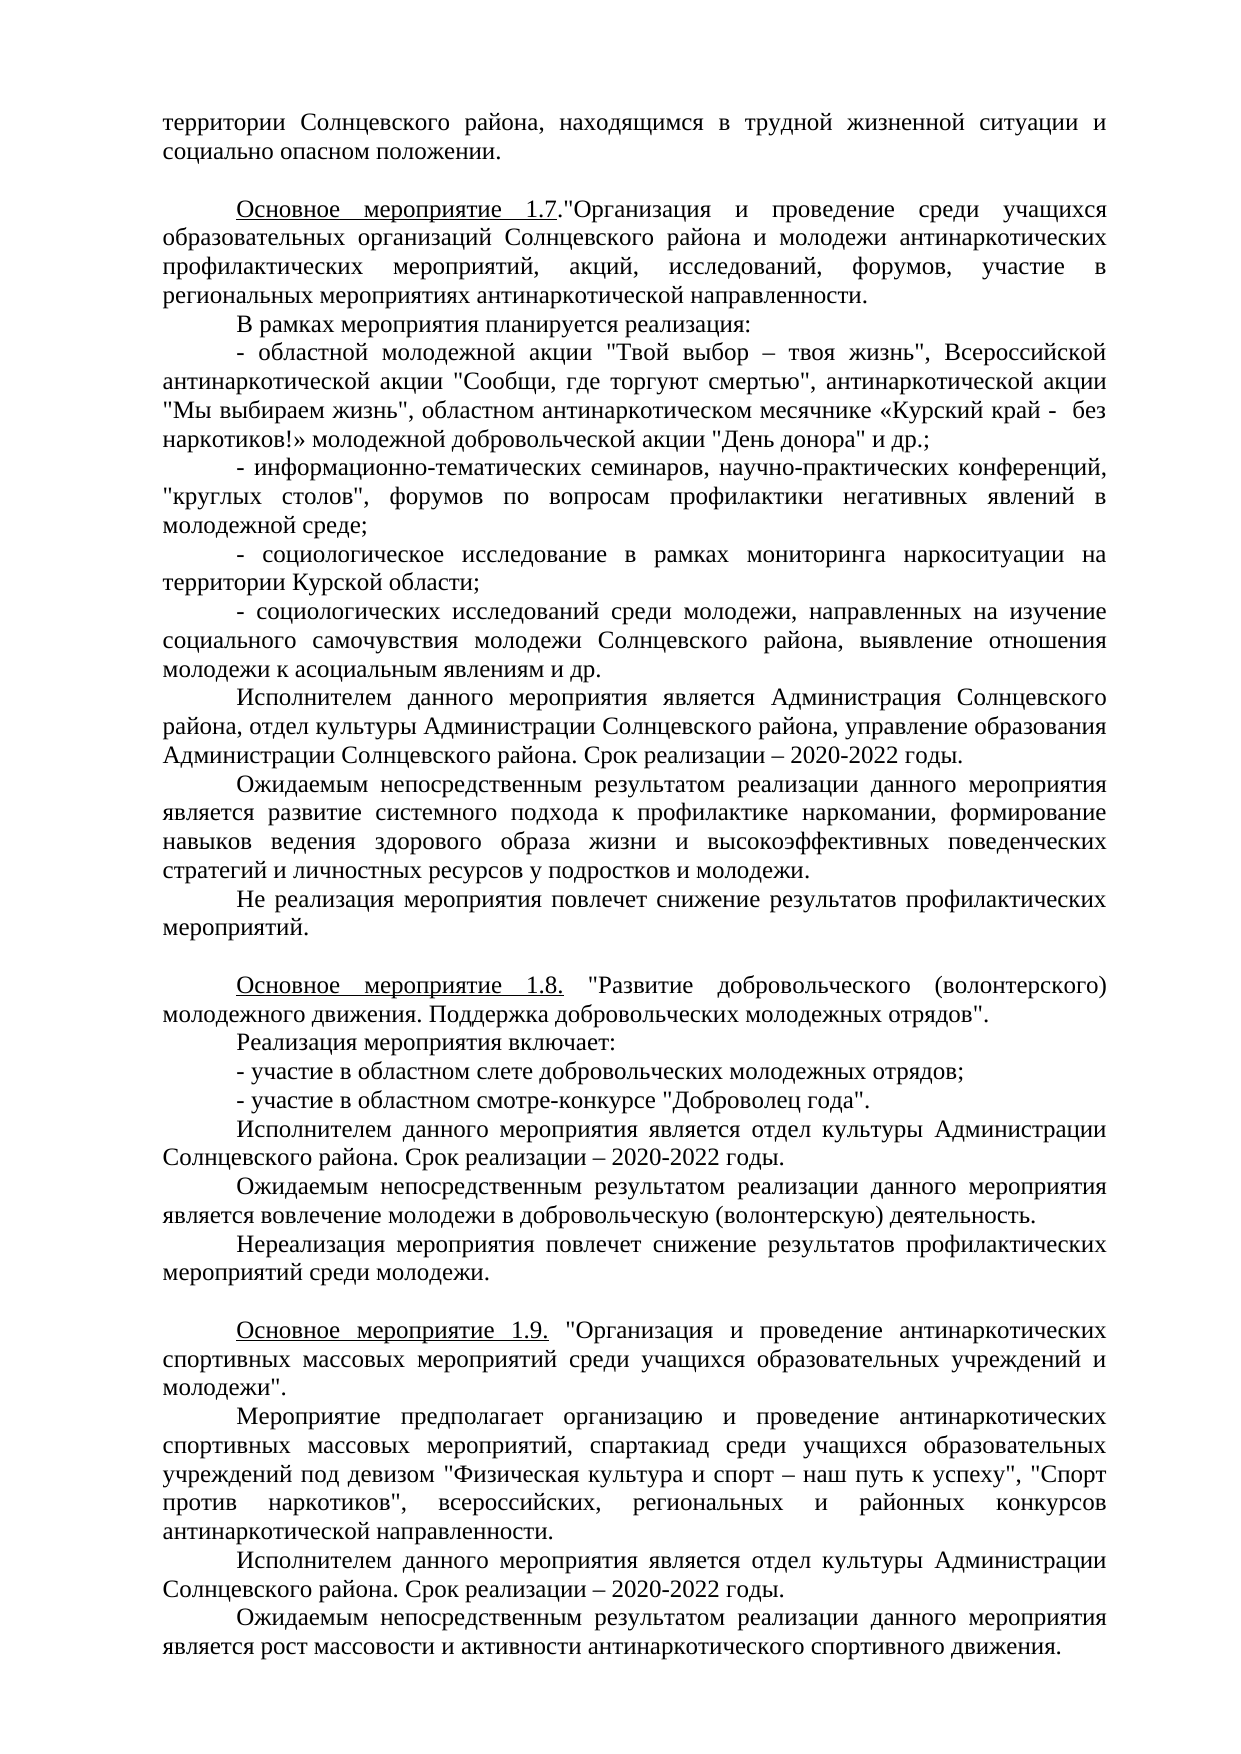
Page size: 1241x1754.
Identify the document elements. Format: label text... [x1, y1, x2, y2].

text - участие в областном смотре-конкурсе "Доброволец года". [162, 1085, 1107, 1114]
text Исполнителем данного мероприятия является отдел культуры Администрации Солнцевского района. Срок реализации – 2020-2022 годы. [162, 1114, 1107, 1171]
text Реализация мероприятия включает: [162, 1027, 1107, 1056]
text Нереализация мероприятия повлечет снижение результатов профилактических мероприятий среди молодежи. [162, 1229, 1107, 1286]
text Основное мероприятие 1.7."Организация и проведение среди учащихся образовательных организаций Солнцевского района и молодежи антинаркотических профилактических мероприятий, акций, исследований, форумов, участие в региональных мероприятиях антинаркотической направленности. [162, 194, 1107, 309]
text Исполнителем данного мероприятия является отдел культуры Администрации Солнцевского района. Срок реализации – 2020-2022 годы. [162, 1545, 1107, 1602]
text Ожидаемым непосредственным результатом реализации данного мероприятия является вовлечение молодежи в добровольческую (волонтерскую) деятельность. [162, 1171, 1107, 1229]
text Мероприятие предполагает организацию и проведение антинаркотических спортивных массовых мероприятий, спартакиад среди учащихся образовательных учреждений под девизом "Физическая культура и спорт – наш путь к успеху", "Спорт против наркотиков", всероссийских, региональных и районных конкурсов антинаркотической направленности. [162, 1401, 1107, 1545]
text Ожидаемым непосредственным результатом реализации данного мероприятия является развитие системного подхода к профилактике наркомании, формирование навыков ведения здорового образа жизни и высокоэффективных поведенческих стратегий и личностных ресурсов у подростков и молодежи. [162, 769, 1107, 884]
text - социологическое исследование в рамках мониторинга наркоситуации на территории Курской области; [162, 539, 1107, 596]
text Не реализация мероприятия повлечет снижение результатов профилактических мероприятий. [162, 884, 1107, 941]
text В рамках мероприятия планируется реализация: [162, 309, 1107, 337]
text - социологических исследований среди молодежи, направленных на изучение социального самочувствия молодежи Солнцевского района, выявление отношения молодежи к асоциальным явлениям и др. [162, 596, 1107, 682]
text - информационно-тематических семинаров, научно-практических конференций, "круглых столов", форумов по вопросам профилактики негативных явлений в молодежной среде; [162, 452, 1107, 539]
text Основное мероприятие 1.9. "Организация и проведение антинаркотических спортивных массовых мероприятий среди учащихся образовательных учреждений и молодежи". [162, 1315, 1107, 1401]
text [162, 107, 1107, 165]
text Основное мероприятие 1.8. "Развитие добровольческого (волонтерского) молодежного движения. Поддержка добровольческих молодежных отрядов". [162, 970, 1107, 1027]
text - областной молодежной акции "Твой выбор – твоя жизнь", Всероссийской антинаркотической акции "Сообщи, где торгуют смертью", антинаркотической акции "Мы выбираем жизнь", областном антинаркотическом месячнике «Курский край - без наркотиков!» молодежной добровольческой акции "День донора" и др.; [162, 337, 1107, 452]
text Исполнителем данного мероприятия является Администрация Солнцевского района, отдел культуры Администрации Солнцевского района, управление образования Администрации Солнцевского района. Срок реализации – 2020-2022 годы. [162, 682, 1107, 769]
text - участие в областном слете добровольческих молодежных отрядов; [162, 1056, 1107, 1085]
text Ожидаемым непосредственным результатом реализации данного мероприятия является рост массовости и активности антинаркотического спортивного движения. [162, 1602, 1107, 1660]
